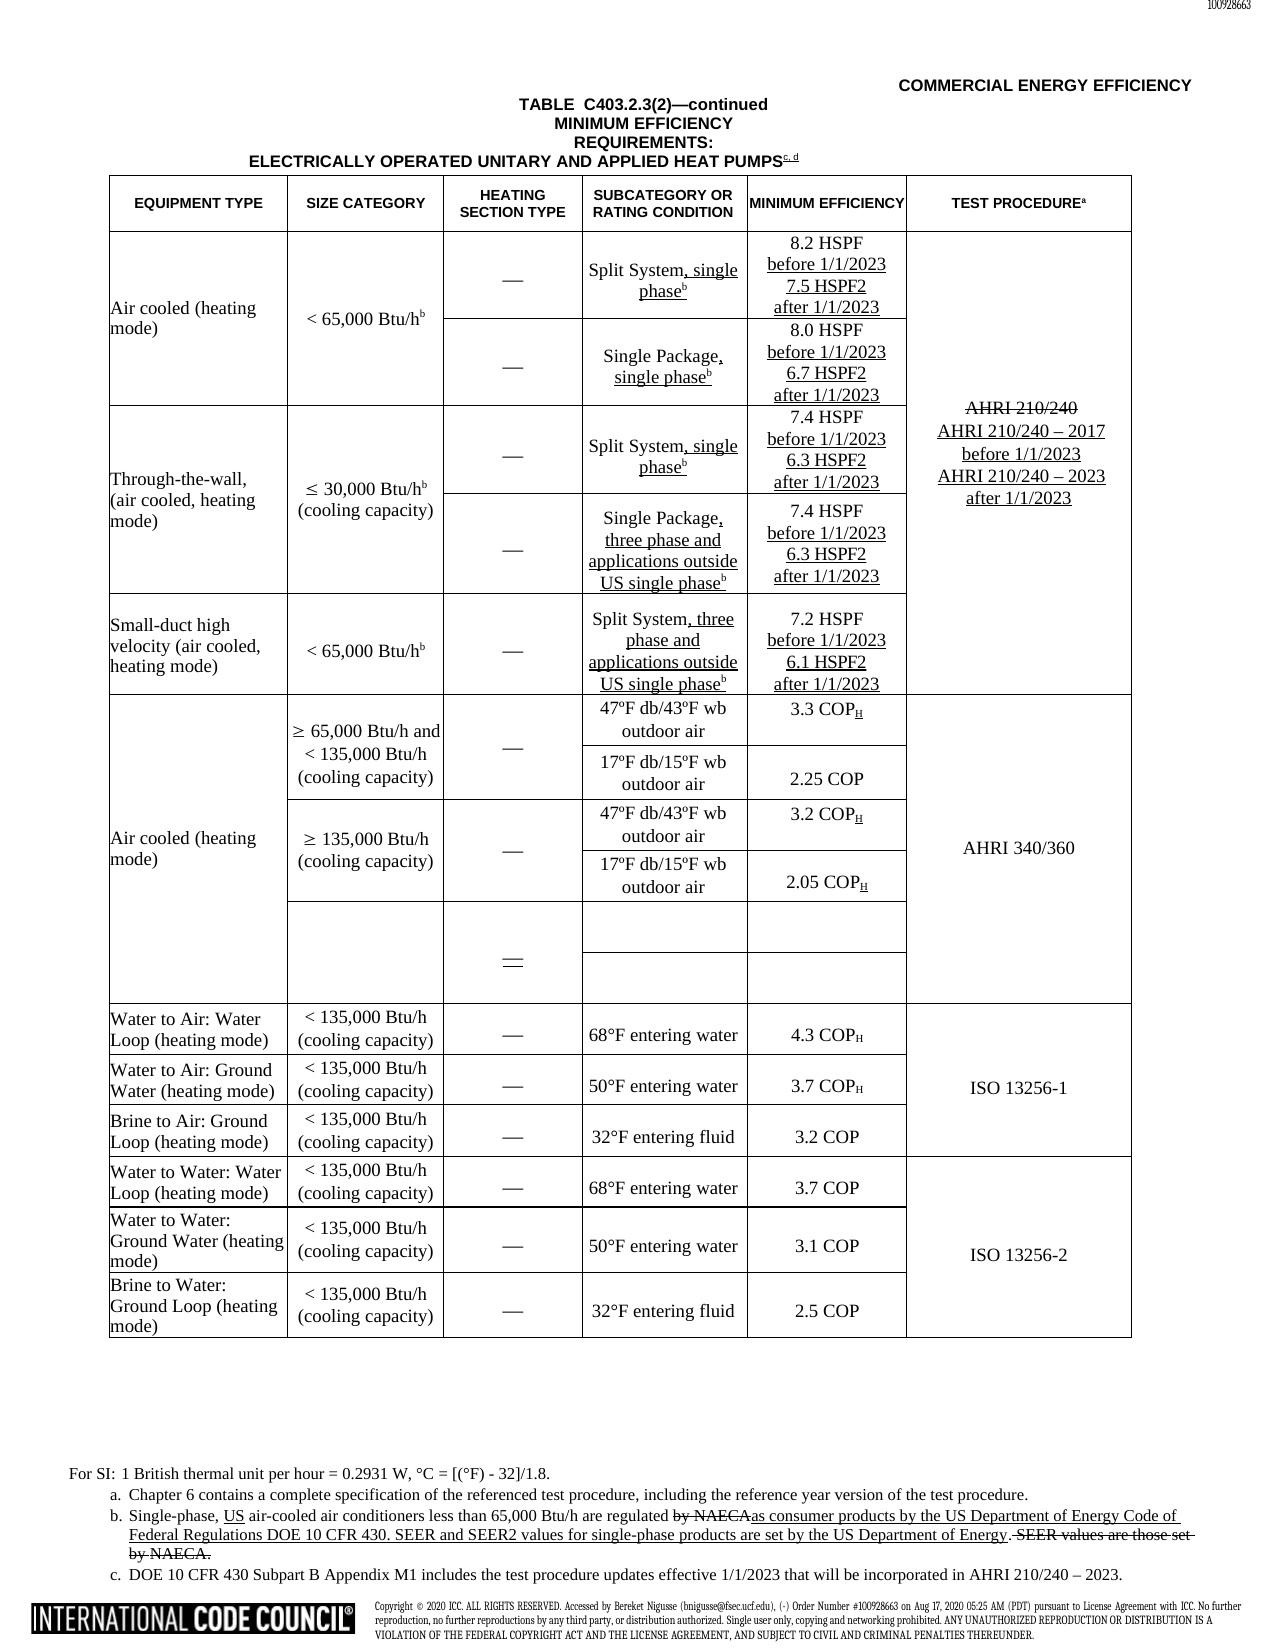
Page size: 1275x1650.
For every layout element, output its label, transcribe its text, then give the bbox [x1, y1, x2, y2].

list Chapter 6 contains a complete specification of the referenced test procedure, including the reference year version of the test procedure. [110, 1485, 1208, 1504]
list DOE 10 CFR 430 Subpart B Appendix M1 includes the test procedure updates effective 1/1/2023 that will be incorporated in AHRI 210/240 – 2023. [110, 1565, 1208, 1584]
list Single-phase, US air-cooled air conditioners less than 65,000 Btu/h are regulated by NAECAas consumer products by the US Department of Energy Code of Federal Regulations DOE 10 CFR 430. SEER and SEER2 values for single-phase products are set by the US Department of Energy. SEER values are those set by NAECA. [110, 1506, 1208, 1563]
text For SI: 1 British thermal unit per hour = 0.2931 W, °C = [(°F) - 32]/1.8. [69, 172, 1208, 1483]
picture [31, 1603, 356, 1634]
text ELECTRICALLY OPERATED UNITARY AND APPLIED HEAT PUMPSc, d [69, 152, 978, 171]
text COMMERCIAL ENERGY EFFICIENCY [69, 76, 1192, 95]
text TABLE C403.2.3(2)—continued MINIMUM EFFICIENCY REQUIREMENTS: [482, 96, 805, 152]
